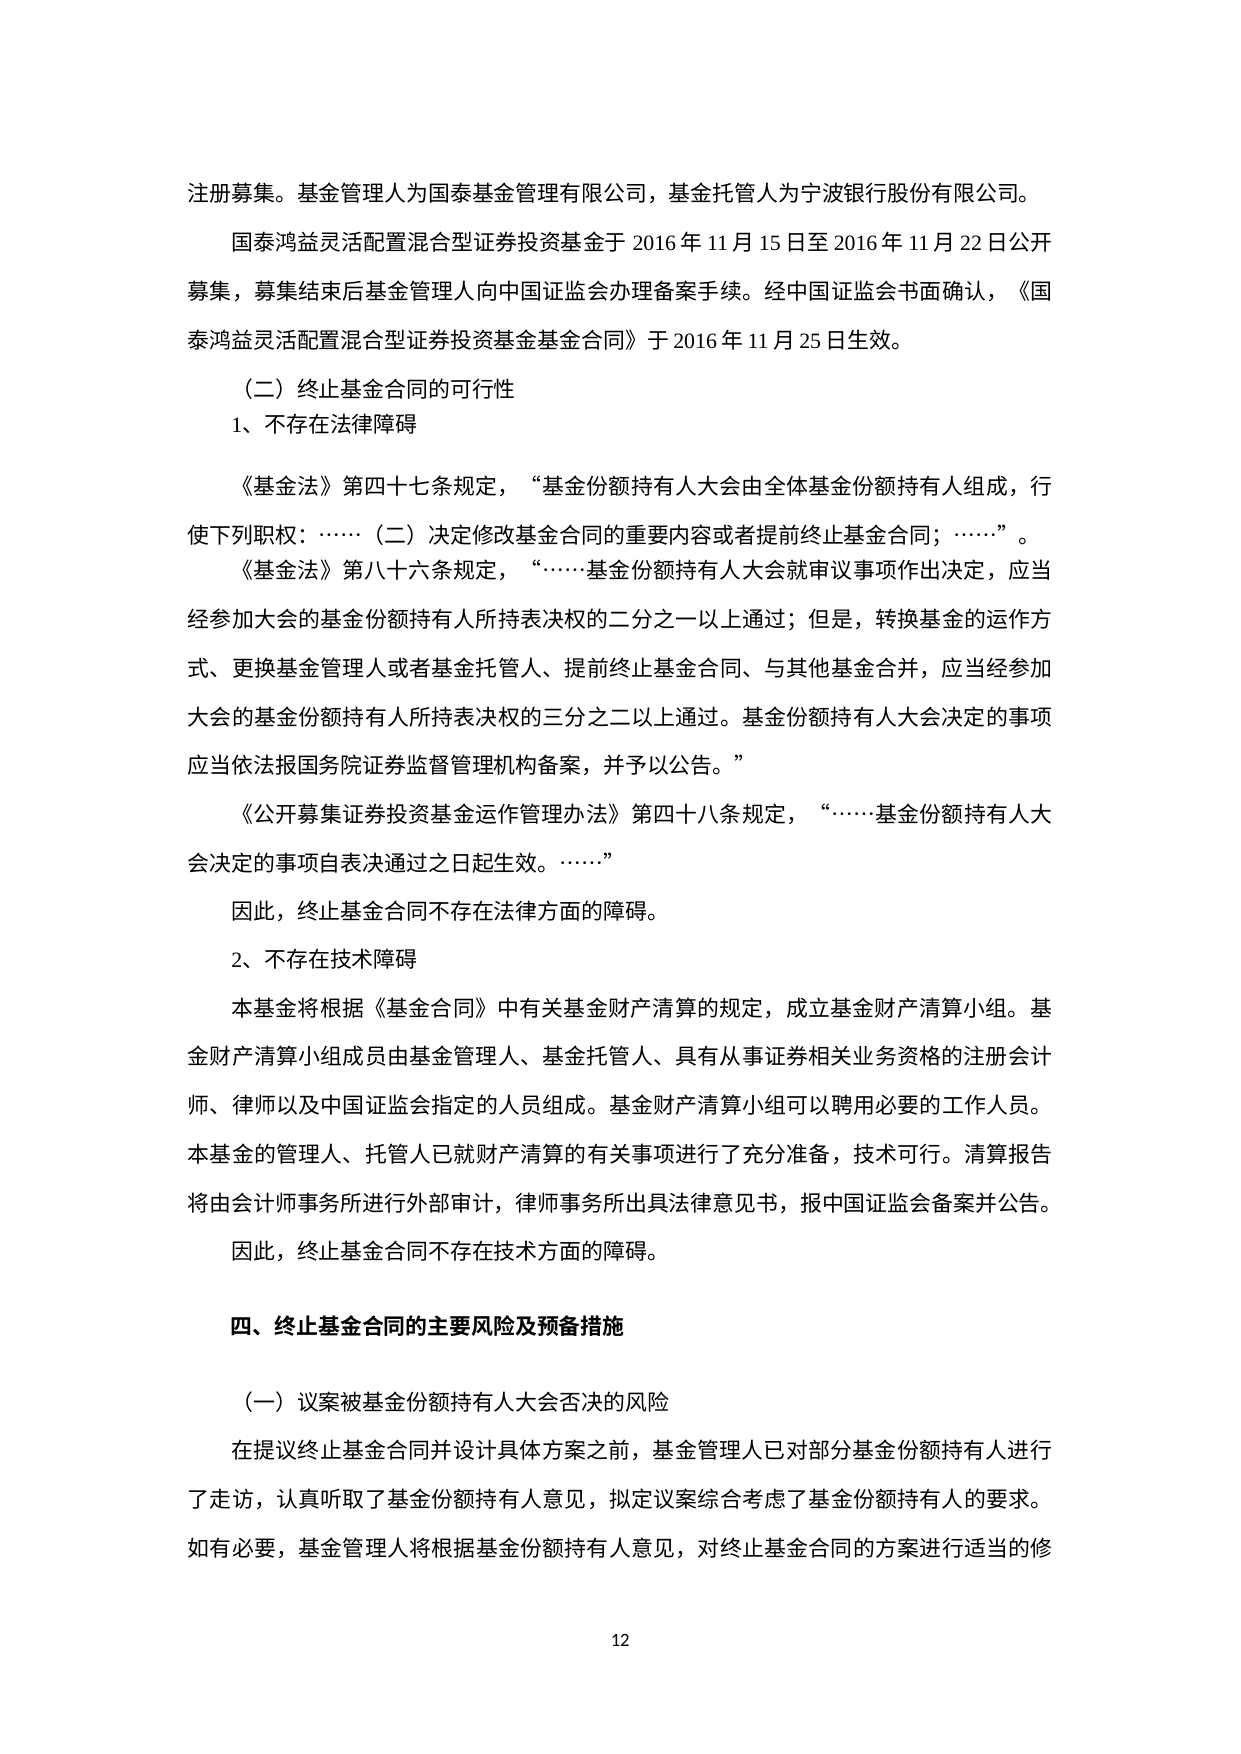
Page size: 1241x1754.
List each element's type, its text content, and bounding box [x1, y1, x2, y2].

text （一）议案被基金份额持有人大会否决的风险 [187, 1384, 1053, 1417]
text 《公开募集证券投资基金运作管理办法》第四十八条规定，“……基金份额持有人大会决定的事项自表决通过之日起生效。……” [187, 796, 1053, 878]
text 因此，终止基金合同不存在法律方面的障碍。 [187, 893, 1053, 926]
text 2、不存在技术障碍 [187, 942, 1053, 974]
text 1、不存在法律障碍 [187, 407, 1053, 439]
text 《基金法》第四十七条规定，“基金份额持有人大会由全体基金份额持有人组成，行使下列职权：……（二）决定修改基金合同的重要内容或者提前终止基金合同；……”。 [187, 455, 1053, 553]
text 因此，终止基金合同不存在技术方面的障碍。 [187, 1233, 1053, 1266]
text （二）终止基金合同的可行性 [187, 358, 1053, 407]
text 国泰鸿益灵活配置混合型证券投资基金于2016年11月15日至2016年11月22日公开募集，募集结束后基金管理人向中国证监会办理备案手续。经中国证监会书面确认，《国泰鸿益灵活配置混合型证券投资基金基金合同》于2016年11月25日生效。 [187, 211, 1053, 358]
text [187, 1433, 1053, 1563]
text 本基金将根据《基金合同》中有关基金财产清算的规定，成立基金财产清算小组。基金财产清算小组成员由基金管理人、基金托管人、具有从事证券相关业务资格的注册会计师、律师以及中国证监会指定的人员组成。基金财产清算小组可以聘用必要的工作人员。本基金的管理人、托管人已就财产清算的有关事项进行了充分准备，技术可行。清算报告将由会计师事务所进行外部审计，律师事务所出具法律意见书，报中国证监会备案并公告。 [187, 990, 1053, 1218]
text 《基金法》第八十六条规定，“……基金份额持有人大会就审议事项作出决定，应当经参加大会的基金份额持有人所持表决权的二分之一以上通过；但是，转换基金的运作方式、更换基金管理人或者基金托管人、提前终止基金合同、与其他基金合并，应当经参加大会的基金份额持有人所持表决权的三分之二以上通过。基金份额持有人大会决定的事项，应当依法报国务院证券监督管理机构备案，并予以公告。” [187, 553, 1053, 781]
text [187, 162, 1053, 211]
subtitle 四、终止基金合同的主要风险及预备措施 [187, 1309, 1053, 1341]
